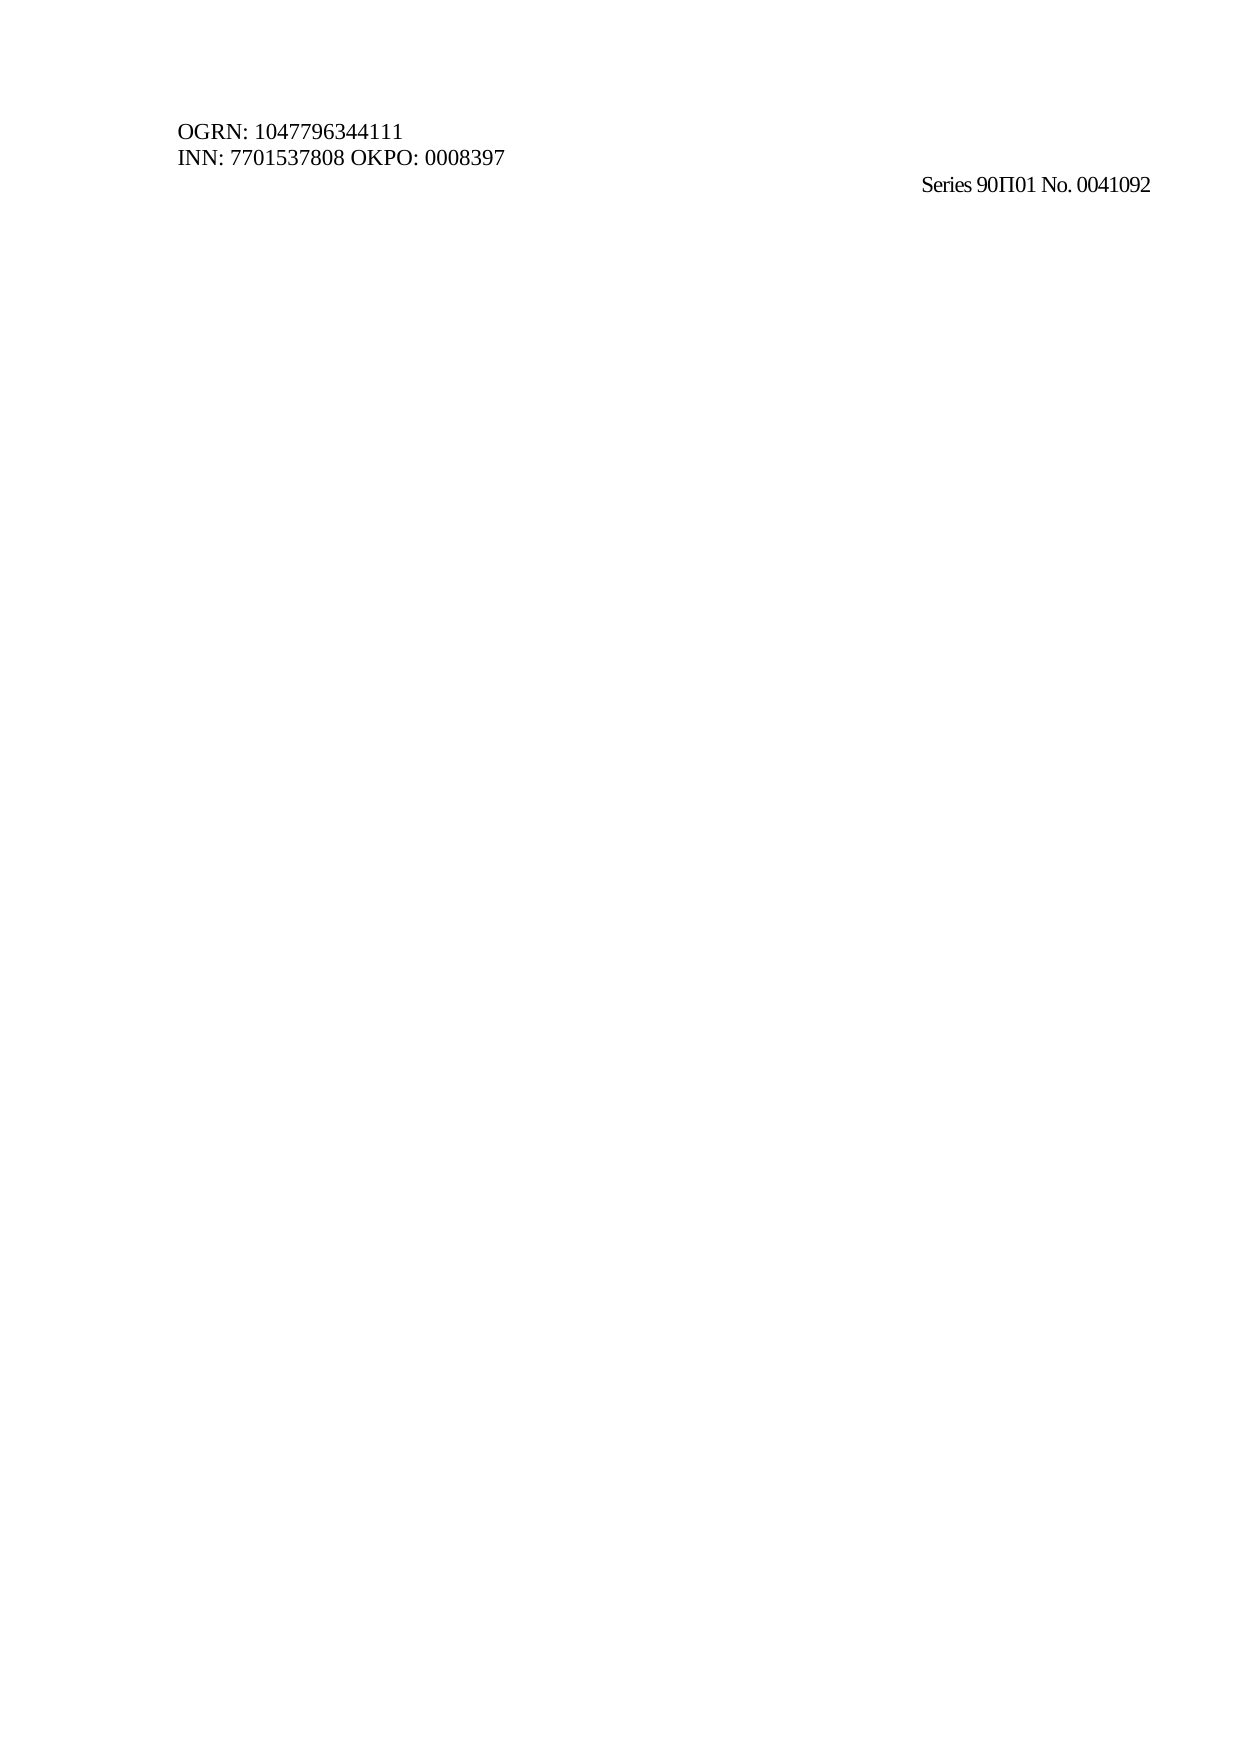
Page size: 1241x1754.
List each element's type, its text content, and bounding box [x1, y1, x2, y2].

text OGRN: 1047796344111 [177, 118, 1152, 144]
text INN: 7701537808 OKPO: 0008397 [177, 144, 1152, 171]
text Series 90П01 No. 0041092 [177, 171, 1152, 197]
